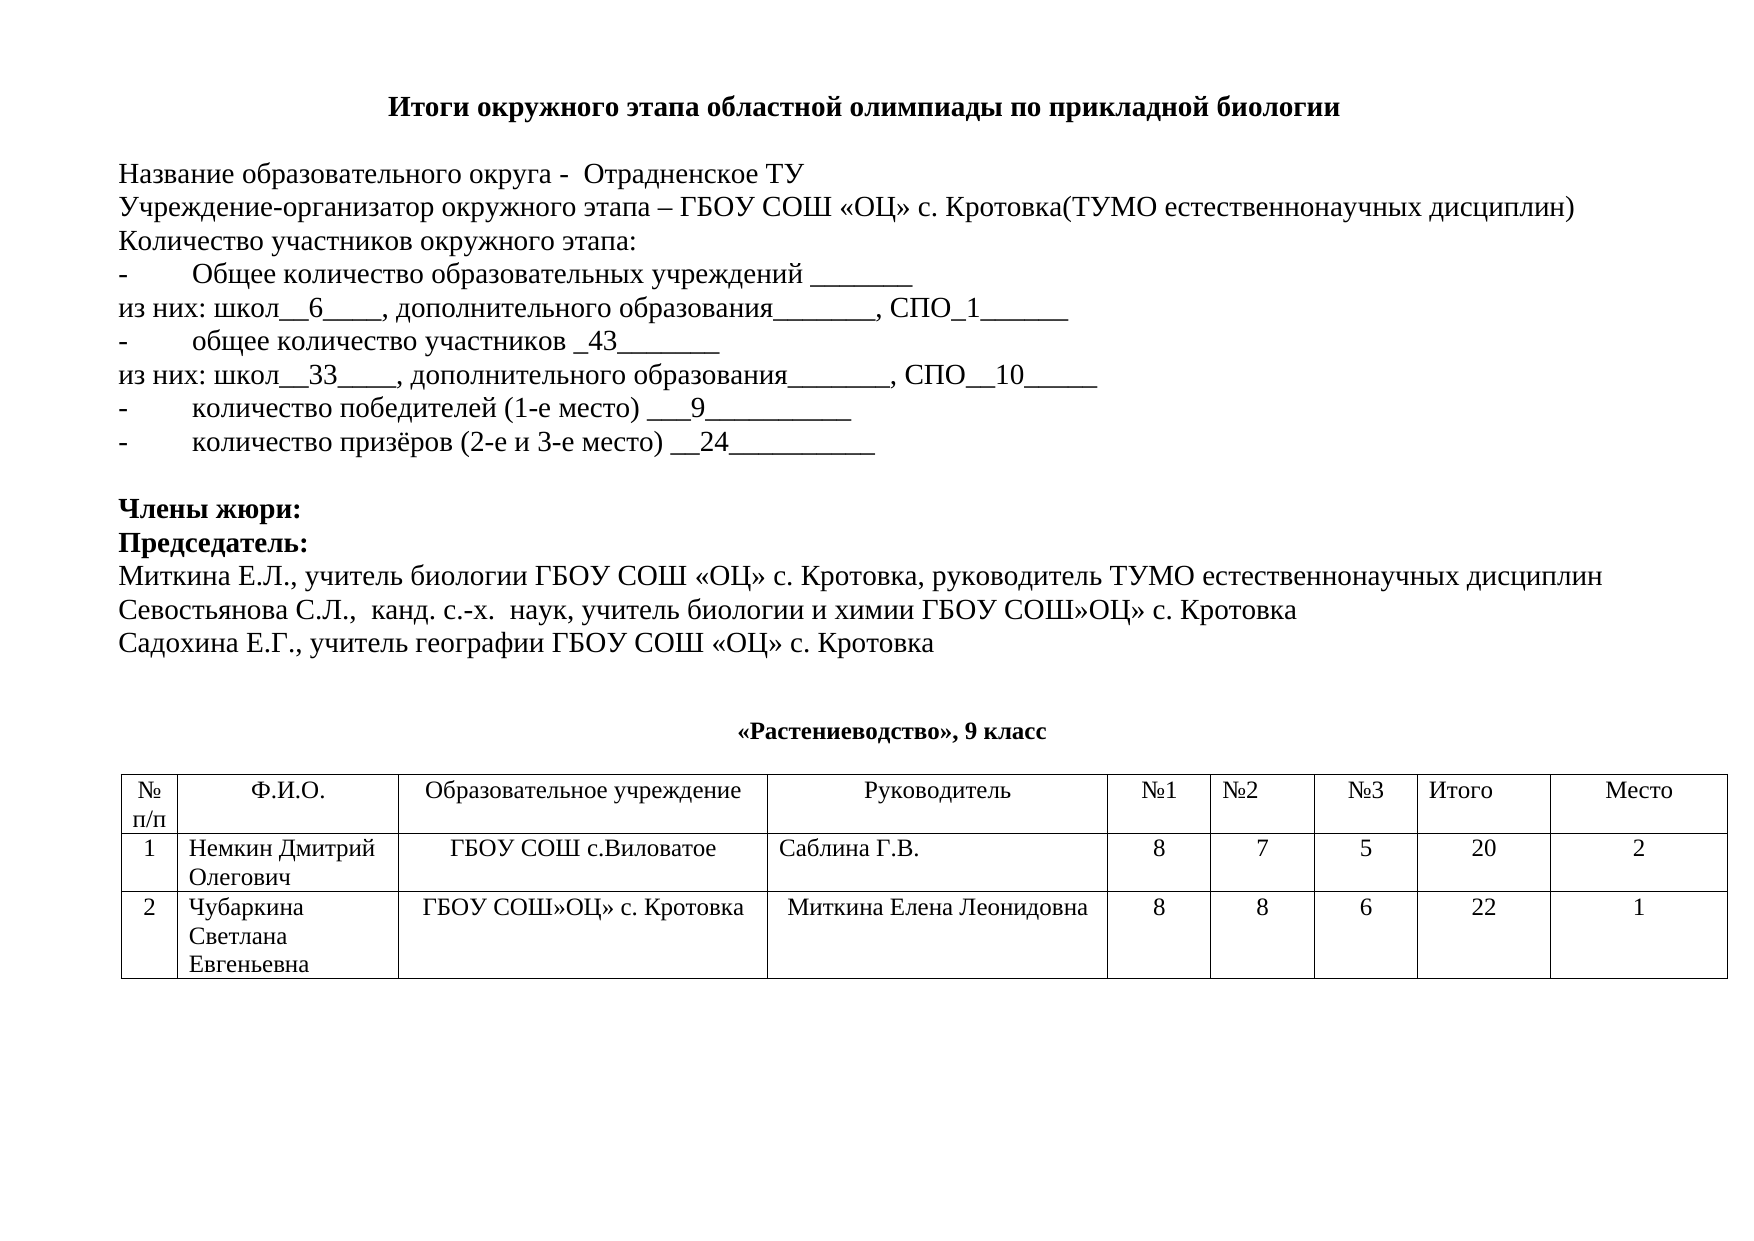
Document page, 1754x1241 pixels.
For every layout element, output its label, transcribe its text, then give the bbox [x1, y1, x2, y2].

text Учреждение-организатор окружного этапа – ГБОУ СОШ «ОЦ» с. Кротовка(ТУМО естественнонаучных дисциплин) [118, 189, 1665, 223]
table_header Образовательное учреждение [399, 775, 767, 832]
table_cell 20 [1418, 834, 1550, 891]
table_cell 1 [122, 834, 177, 891]
list Общее количество образовательных учреждений _______ [118, 256, 1665, 290]
table_cell 2 [1551, 834, 1727, 891]
table_header Руководитель [768, 775, 1107, 832]
table_cell Саблина Г.В. [768, 834, 1107, 891]
text «Растениеводство», 9 класс [118, 716, 1665, 745]
table_cell 7 [1211, 834, 1314, 891]
table_header Итого [1418, 775, 1550, 832]
table_cell 2 [122, 892, 177, 978]
text Председатель: [118, 525, 1665, 558]
text Миткина Е.Л., учитель биологии ГБОУ СОШ «ОЦ» с. Кротовка, руководитель ТУМО естественнонаучных дисциплин [118, 558, 1665, 592]
text Члены жюри: [118, 491, 1665, 525]
table_cell 6 [1315, 892, 1417, 978]
text Количество участников окружного этапа: [118, 223, 1665, 256]
text Садохина Е.Г., учитель географии ГБОУ СОШ «ОЦ» с. Кротовка [118, 625, 1665, 659]
list количество призёров (2-е и 3-е место) __24__________ [118, 424, 1665, 458]
table_cell 5 [1315, 834, 1417, 891]
table_header Место [1551, 775, 1727, 832]
table_header №3 [1315, 775, 1417, 832]
list количество победителей (1-е место) ___9__________ [118, 391, 1665, 424]
table_cell Миткина Елена Леонидовна [768, 892, 1107, 978]
table_cell 22 [1418, 892, 1550, 978]
table_header №1 [1108, 775, 1210, 832]
table_header Ф.И.О. [178, 775, 398, 832]
text Название образовательного округа - Отрадненское ТУ [118, 156, 1665, 189]
table_cell Чубаркина Светлана Евгеньевна [178, 892, 398, 978]
text из них: школ__6____, дополнительного образования_______, СПО_1______ [118, 290, 1665, 323]
list общее количество участников _43_______ [118, 323, 1665, 357]
text Севостьянова С.Л., канд. с.-х. наук, учитель биологии и химии ГБОУ СОШ»ОЦ» с. Кротовка [118, 592, 1665, 625]
table_cell ГБОУ СОШ»ОЦ» с. Кротовка [399, 892, 767, 978]
text Итоги окружного этапа областной олимпиады по прикладной биологии [118, 89, 1665, 122]
table_header №2 [1211, 775, 1314, 832]
table_cell Немкин Дмитрий Олегович [178, 834, 398, 891]
text из них: школ__33____, дополнительного образования_______, СПО__10_____ [118, 357, 1665, 391]
table_cell 8 [1108, 892, 1210, 978]
table_cell 8 [1108, 834, 1210, 891]
table_cell 8 [1211, 892, 1314, 978]
table_header № п/п [122, 775, 177, 832]
table_cell 1 [1551, 892, 1727, 978]
table_cell ГБОУ СОШ с.Виловатое [399, 834, 767, 891]
